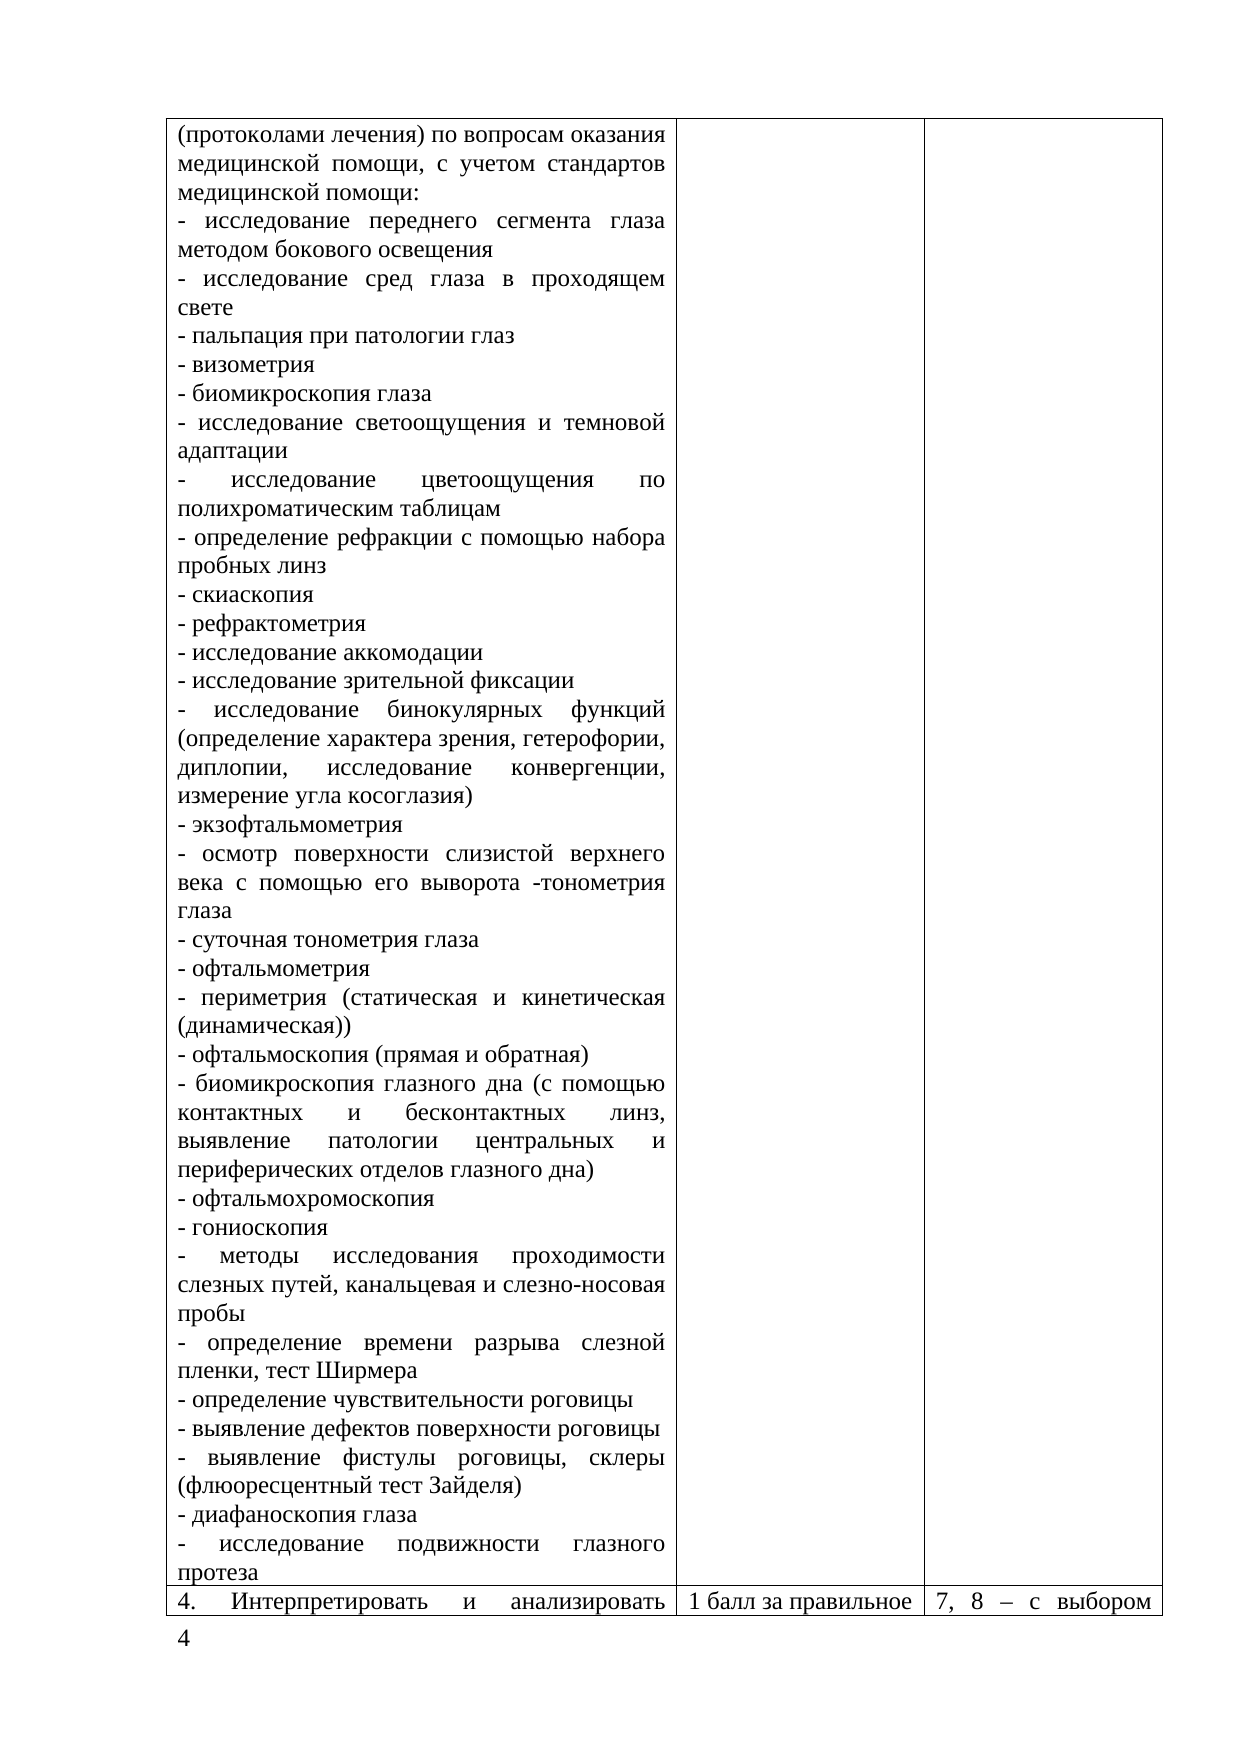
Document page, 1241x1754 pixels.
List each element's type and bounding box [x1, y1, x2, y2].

table_cell [167, 119, 676, 1585]
table_cell [925, 119, 1162, 1585]
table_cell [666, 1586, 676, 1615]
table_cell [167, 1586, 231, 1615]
table_cell [677, 119, 924, 1585]
table_cell [677, 1586, 924, 1615]
table_cell [925, 1586, 1162, 1615]
